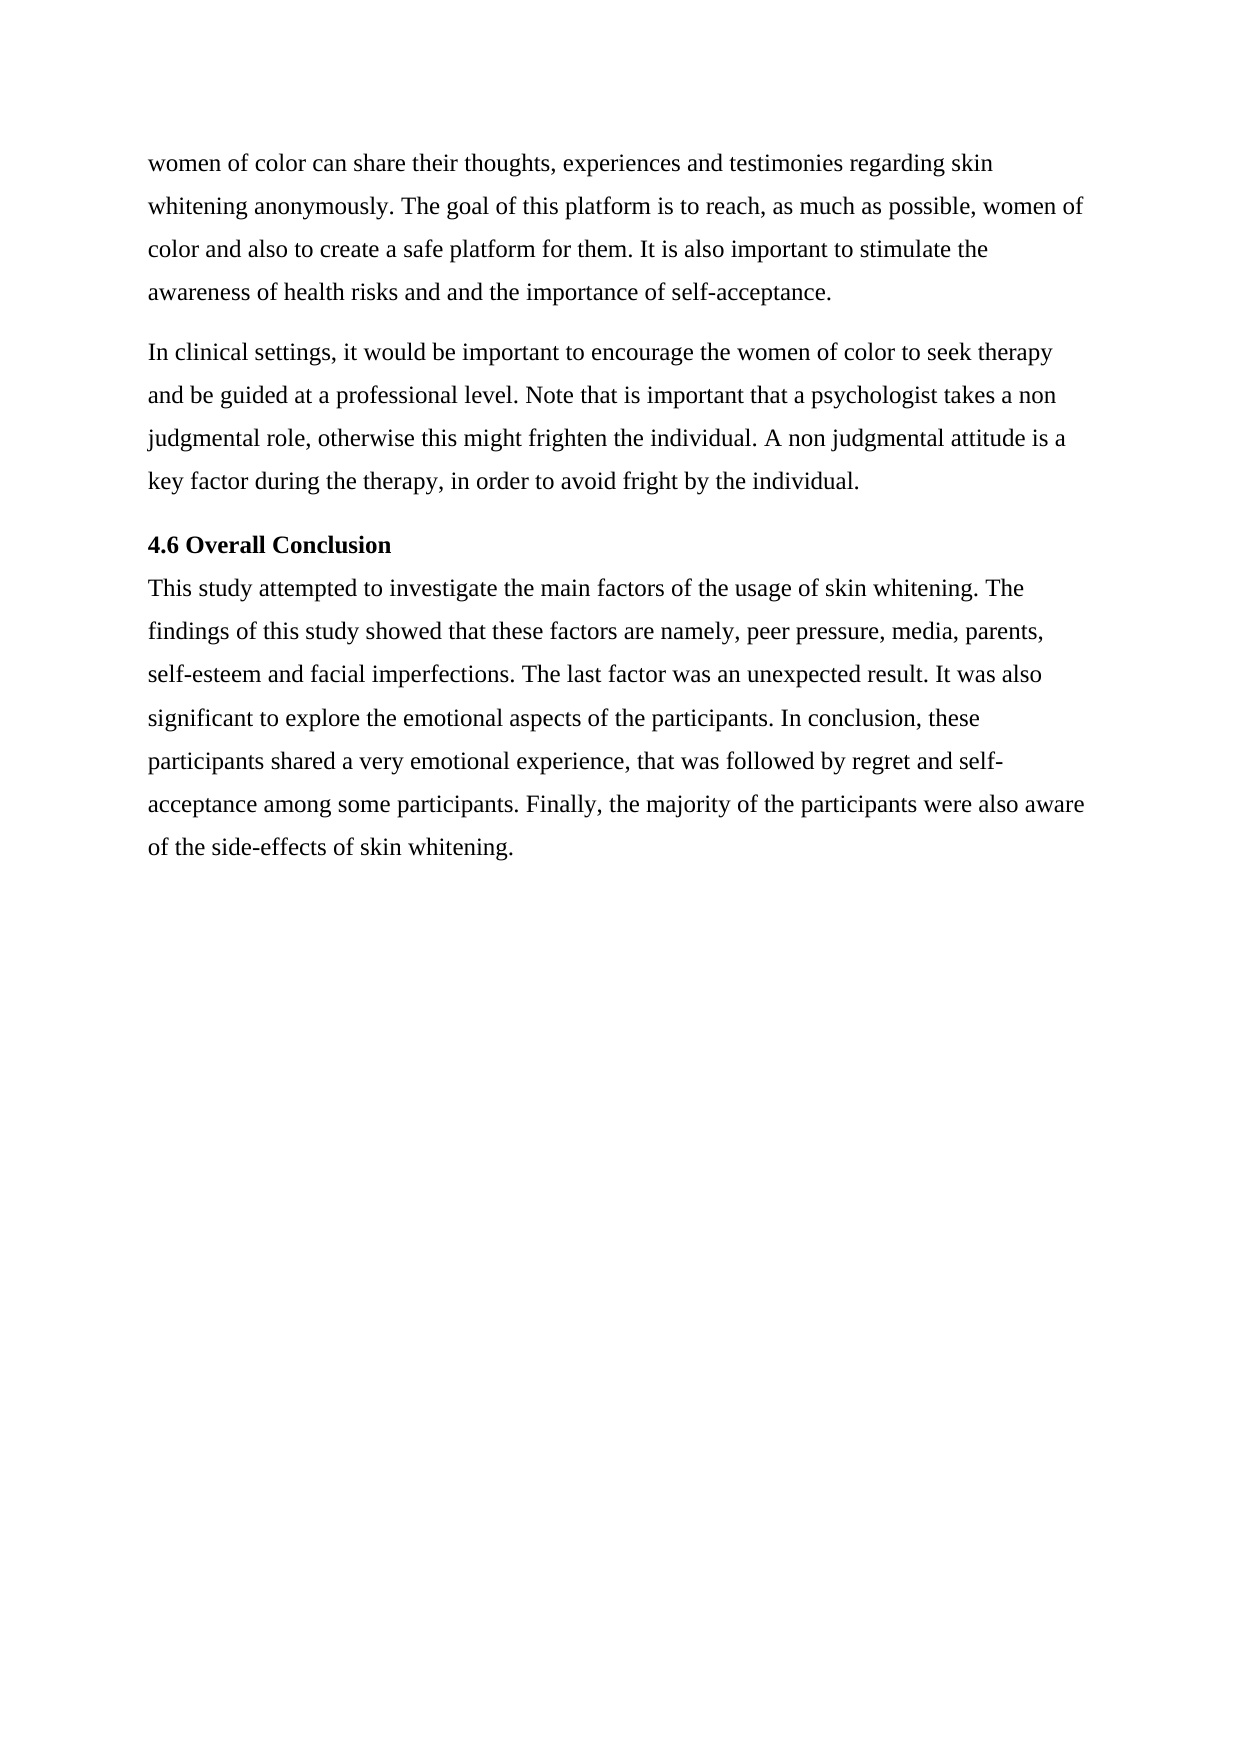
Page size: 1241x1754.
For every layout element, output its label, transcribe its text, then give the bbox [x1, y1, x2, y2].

text In clinical settings, it would be important to encourage the women of color to seek therapy and be guided at a professional level. Note that is important that a psychologist takes a non judgmental role, otherwise this might frighten the individual. A non judgmental attitude is a key factor during the therapy, in order to avoid fright by the individual. [148, 337, 1093, 495]
subtitle 4.6 Overall Conclusion [148, 530, 1093, 559]
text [148, 148, 1093, 306]
text This study attempted to investigate the main factors of the usage of skin whitening. The findings of this study showed that these factors are namely, peer pressure, media, parents, self-esteem and facial imperfections. The last factor was an unexpected result. It was also significant to explore the emotional aspects of the participants. In conclusion, these participants shared a very emotional experience, that was followed by regret and self-acceptance among some participants. Finally, the majority of the participants were also aware of the side-effects of skin whitening. [148, 573, 1093, 861]
